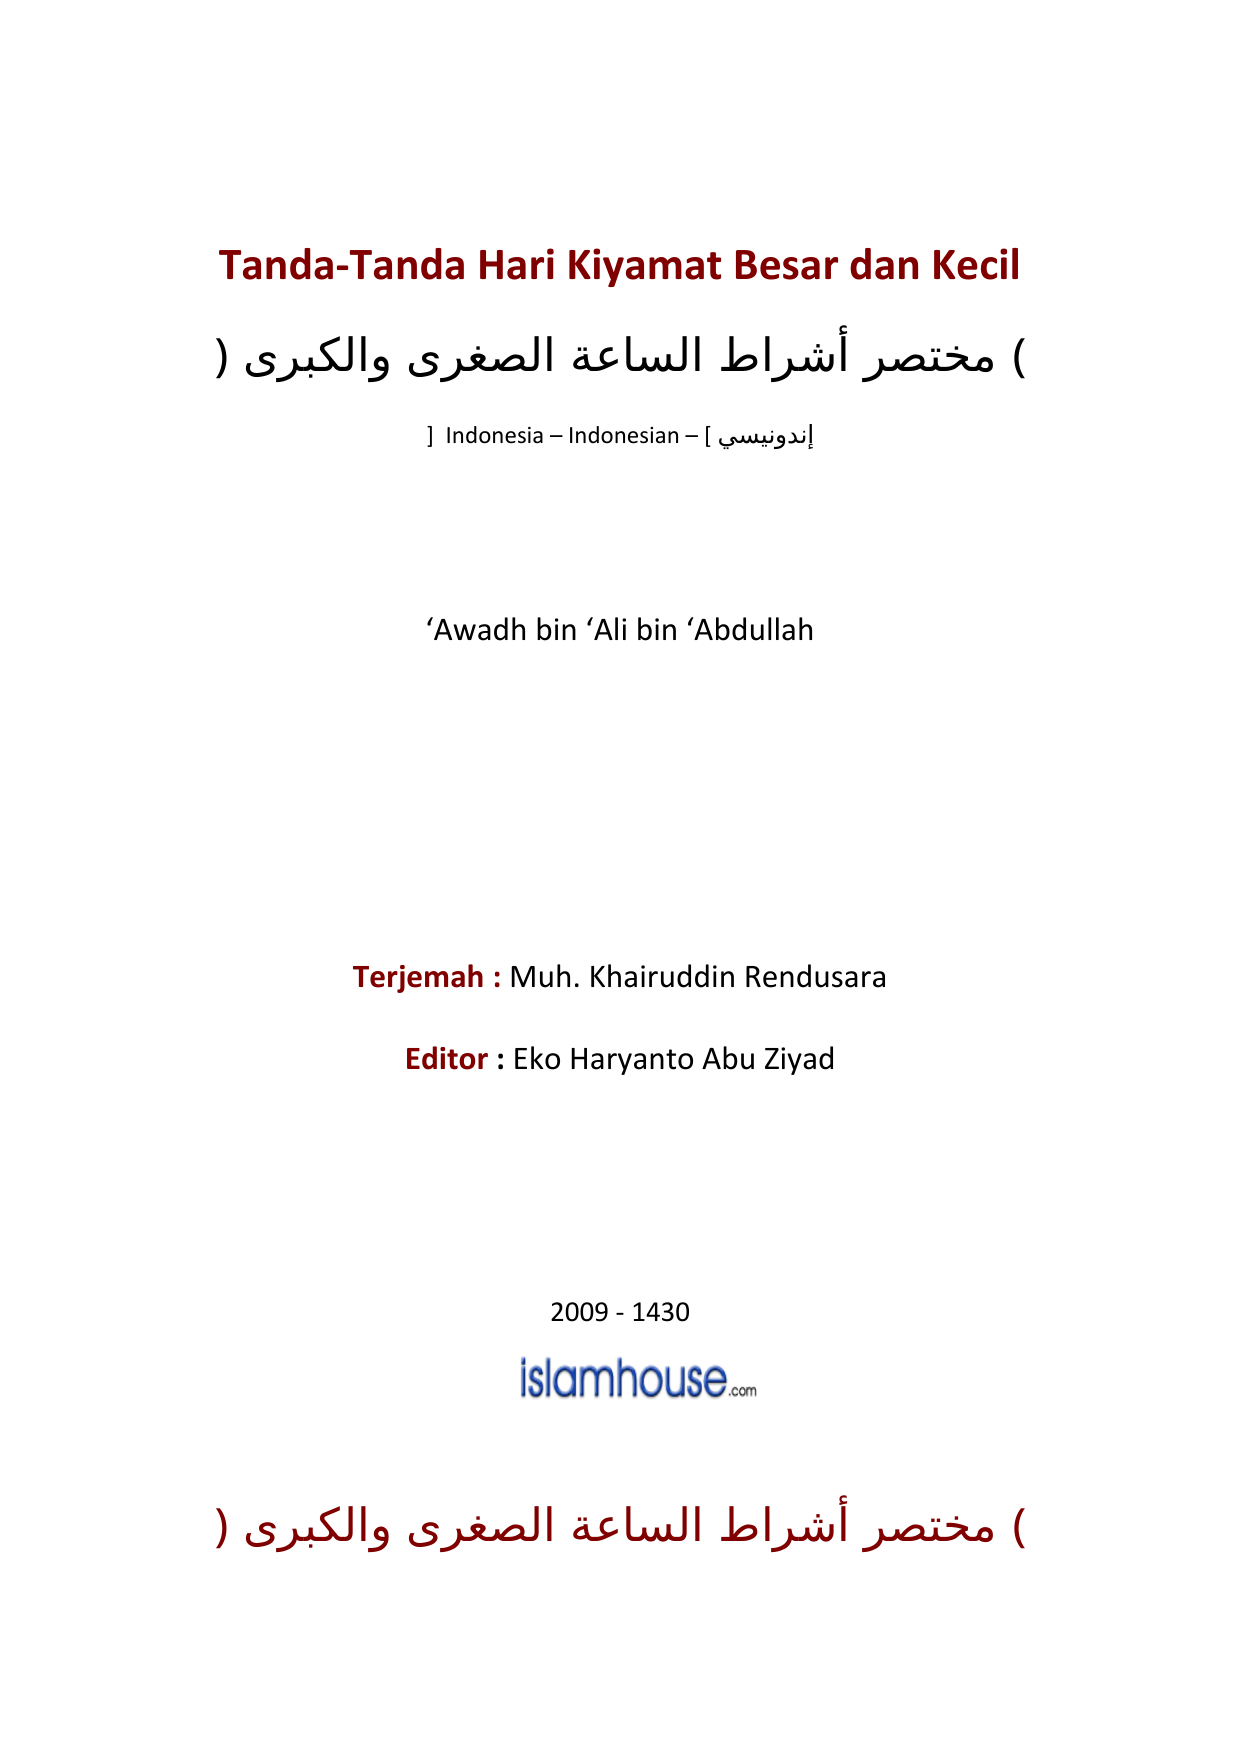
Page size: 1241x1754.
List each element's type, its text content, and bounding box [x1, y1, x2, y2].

text Editor : Eko Haryanto Abu Ziyad [187, 1037, 1053, 1078]
text ﴿ مختصر أشراط الساعة الصغرى والكبرى ﴾ [187, 1498, 1053, 1552]
text Tanda-Tanda Hari Kiyamat Besar dan Kecil [187, 235, 1053, 291]
text ‘Awadh bin ‘Ali bin ‘Abdullah [187, 608, 1053, 648]
text 2009 - 1430 [187, 1293, 1053, 1329]
text ﴿ مختصر أشراط الساعة الصغرى والكبرى ﴾ [187, 328, 1053, 382]
picture [520, 1354, 758, 1401]
text ] Indonesia – Indonesian – [ إندونيسي [187, 419, 1053, 449]
text Terjemah : Muh. Khairuddin Rendusara [187, 955, 1053, 996]
